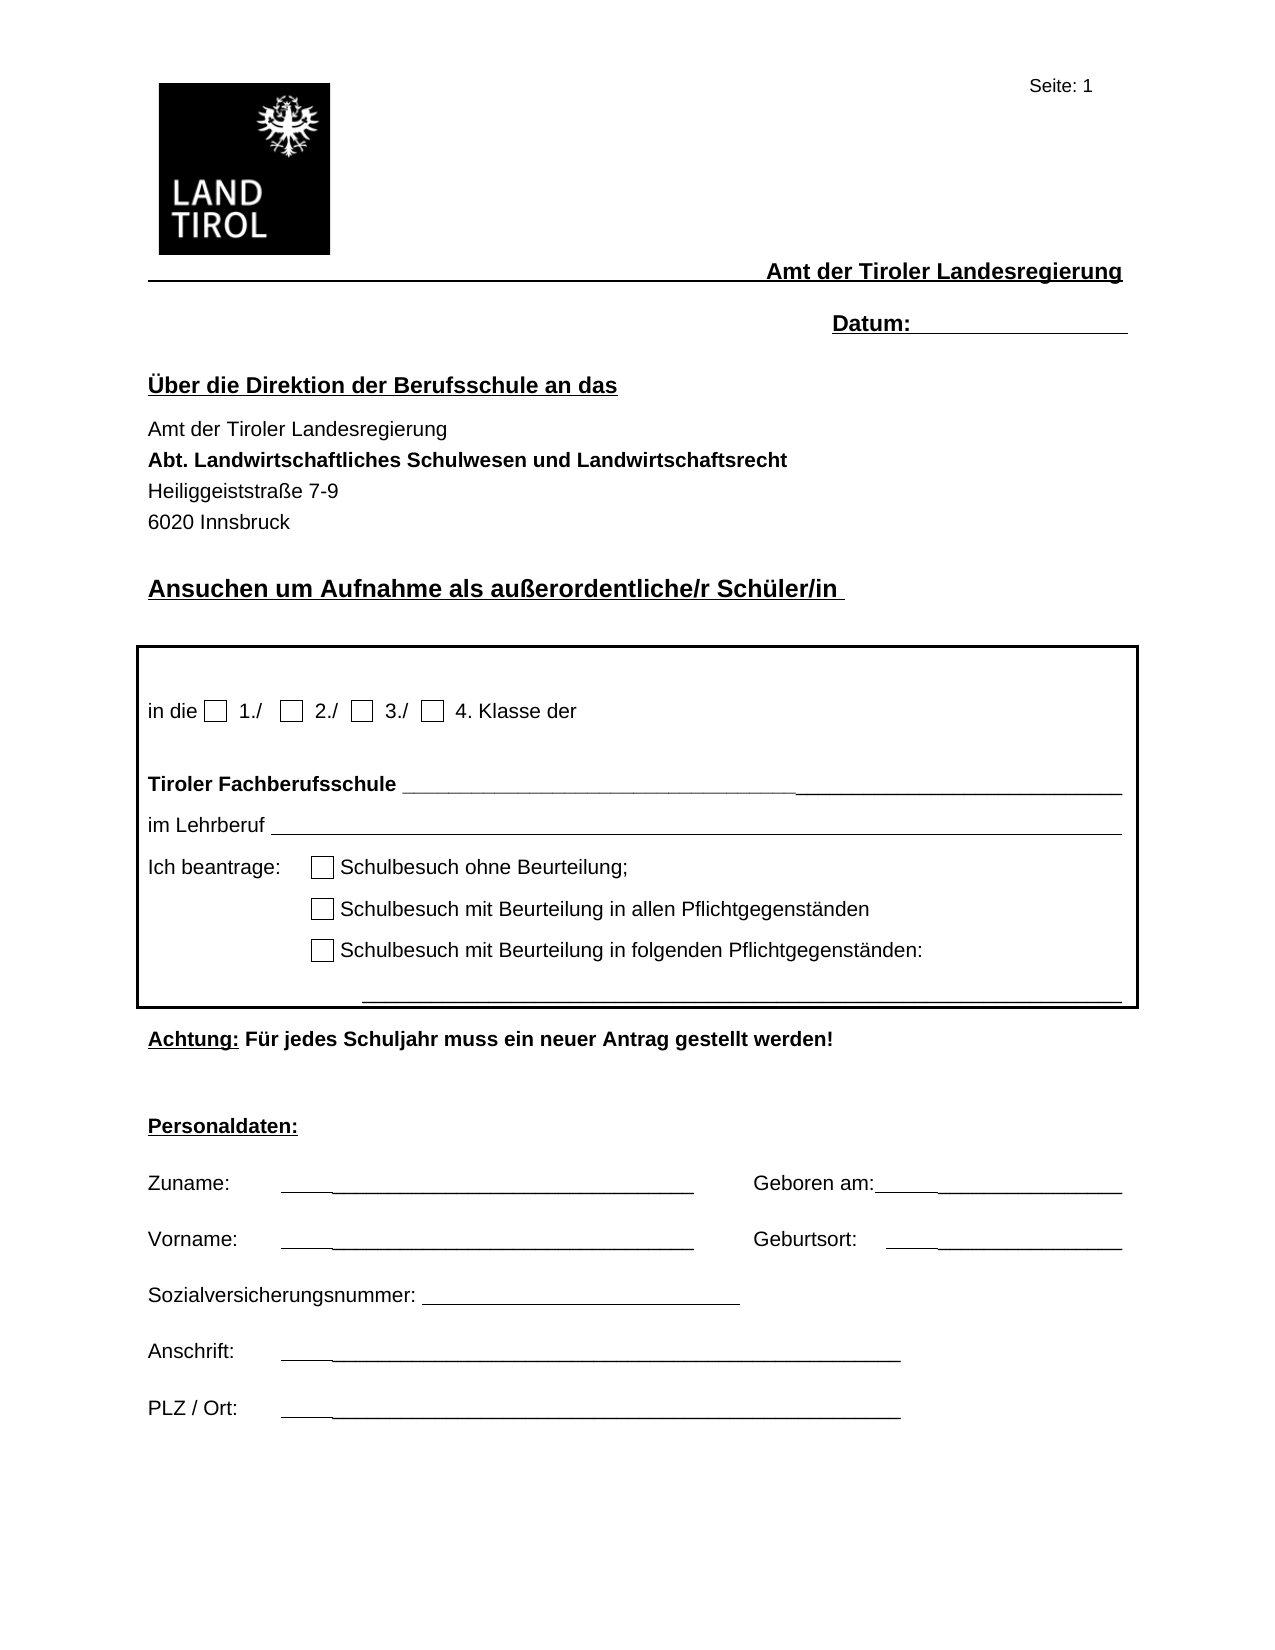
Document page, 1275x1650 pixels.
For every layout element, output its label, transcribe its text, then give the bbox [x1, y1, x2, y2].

text Datum: [148, 305, 1127, 336]
text im Lehrberuf [139, 801, 1136, 837]
text Zuname: Geboren am: [148, 1163, 1127, 1194]
text Amt der Tiroler Landesregierung [148, 253, 1127, 284]
text Schulbesuch mit Beurteilung in allen Pflichtgegenständen [139, 884, 1136, 921]
text Sozialversicherungsnummer: [148, 1276, 1127, 1307]
text Tiroler Fachberufsschule [139, 728, 1136, 796]
text Über die der Berufsschule an das [148, 367, 1127, 399]
picture [158, 83, 331, 253]
text Anschrift: [148, 1332, 1127, 1363]
text Achtung: Für jedes Schuljahr muss ein neuer Antrag gestellt werden! [148, 1019, 1127, 1051]
text in die 1./ 2./ 3./ 4. Klasse der [139, 686, 1136, 723]
text PLZ / Ort: [148, 1388, 1127, 1419]
text Vorname: Geburtsort: [148, 1219, 1127, 1251]
text Ich beantrage: Schulbesuch ohne Beurteilung; [139, 842, 1136, 879]
text Ansuchen um Aufnahme als außerordentliche/r Schüler/in [148, 572, 1127, 634]
text Amt der Tiroler Landesregierung Abt. Landwirtschaftliches Schulwesen und Landwirtschaftsrecht Heiliggeiststraße 7-9 6020 Innsbruck [148, 409, 1127, 534]
text Schulbesuch mit Beurteilung in folgenden Pflichtgegenständen: [139, 926, 1136, 962]
text Personaldaten: [148, 1076, 1127, 1138]
